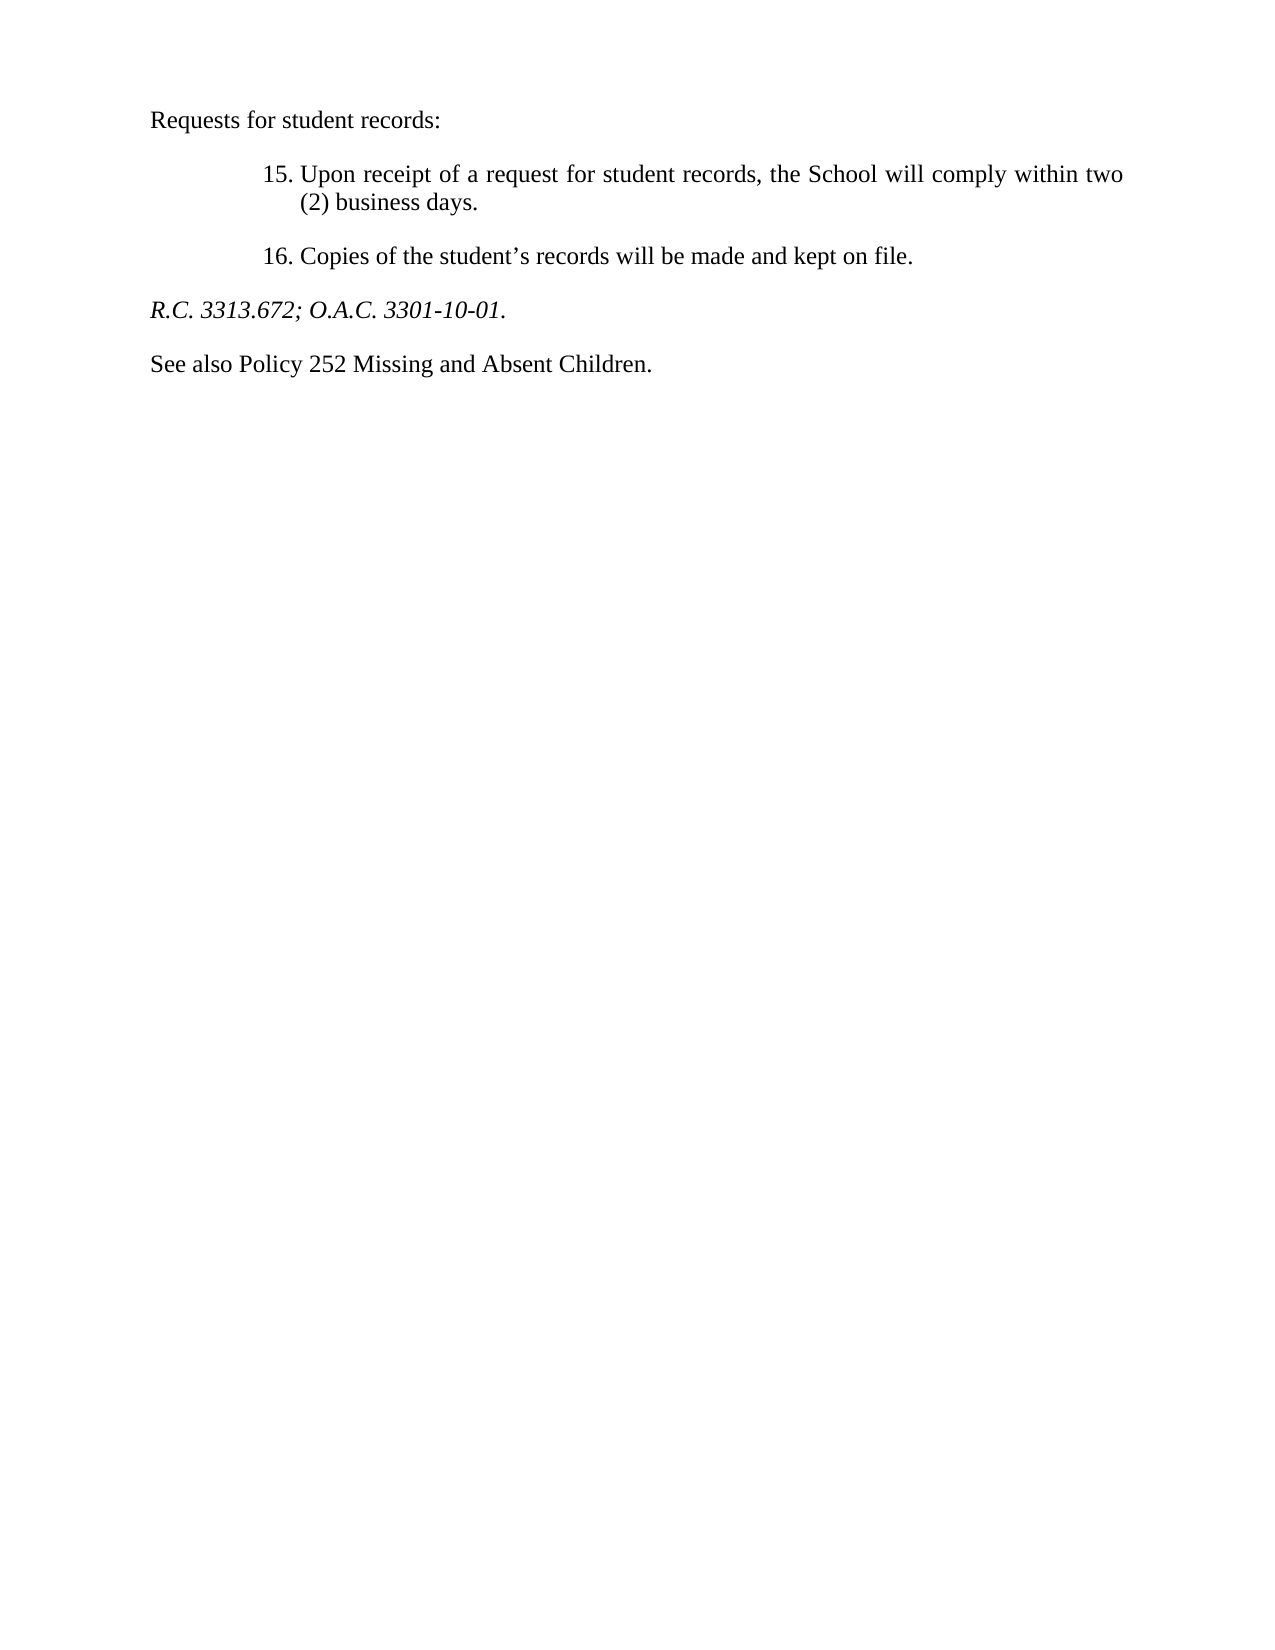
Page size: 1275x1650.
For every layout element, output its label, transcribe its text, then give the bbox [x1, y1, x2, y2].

text R.C. 3313.672; O.A.C. 3301-10-01. [150, 295, 1125, 324]
text Requests for student records: [150, 105, 1125, 134]
text See also Policy 252 Missing and Absent Children. [150, 349, 1125, 377]
list Copies of the student’s records will be made and kept on file. [262, 241, 1125, 270]
list Upon receipt of a request for student records, the School will comply within two (2) business days. [262, 159, 1125, 216]
